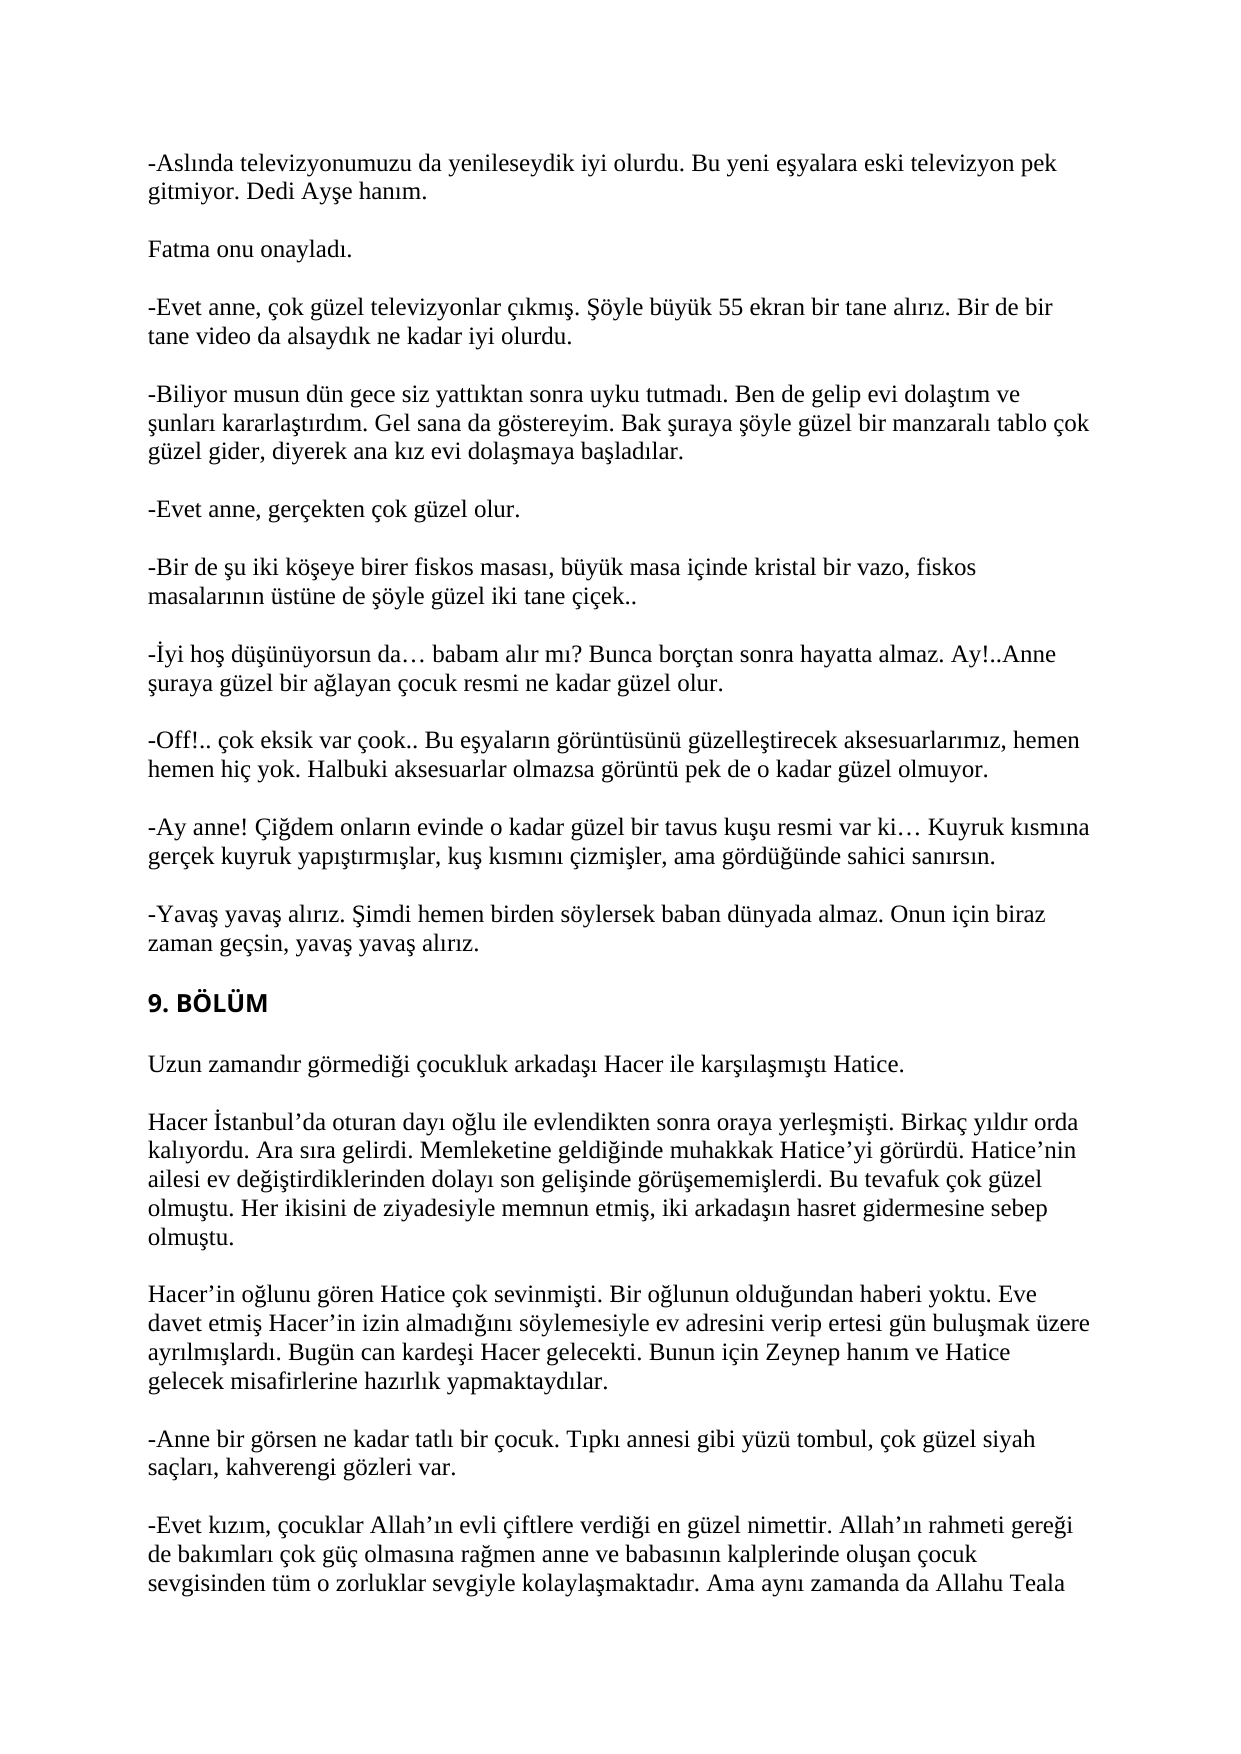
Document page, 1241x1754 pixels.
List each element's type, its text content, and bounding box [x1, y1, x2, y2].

text -Evet anne, gerçekten çok güzel olur. [148, 494, 1093, 523]
text -Biliyor musun dün gece siz yattıktan sonra uyku tutmadı. Ben de gelip evi dolaştım ve şunları kararlaştırdım. Gel sana da göstereyim. Bak şuraya şöyle güzel bir manzaralı tablo çok güzel gider, diyerek ana kız evi dolaşmaya başladılar. [148, 379, 1093, 465]
text -Evet anne, çok güzel televizyonlar çıkmış. Şöyle büyük 55 ekran bir tane alırız. Bir de bir tane video da alsaydık ne kadar iyi olurdu. [148, 292, 1093, 350]
text -Anne bir görsen ne kadar tatlı bir çocuk. Tıpkı annesi gibi yüzü tombul, çok güzel siyah saçları, kahverengi gözleri var. [148, 1424, 1093, 1481]
text Hacer’in oğlunu gören Hatice çok sevinmişti. Bir oğlunun olduğundan haberi yoktu. Eve davet etmiş Hacer’in izin almadığını söylemesiyle ev adresini verip ertesi gün buluşmak üzere ayrılmışlardı. Bugün can kardeşi Hacer gelecekti. Bunun için Zeynep hanım ve Hatice gelecek misafirlerine hazırlık yapmaktaydılar. [148, 1279, 1093, 1394]
text -Aslında televizyonumuzu da yenileseydik iyi olurdu. Bu yeni eşyalara eski televizyon pek gitmiyor. Dedi Ayşe hanım. [148, 148, 1093, 205]
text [148, 1510, 1093, 1597]
text -Bir de şu iki köşeye birer fiskos masası, büyük masa içinde kristal bir vazo, fiskos masalarının üstüne de şöyle güzel iki tane çiçek.. [148, 552, 1093, 610]
text -Off!.. çok eksik var çook.. Bu eşyaların görüntüsünü güzelleştirecek aksesuarlarımız, hemen hemen hiç yok. Halbuki aksesuarlar olmazsa görüntü pek de o kadar güzel olmuyor. [148, 726, 1093, 783]
text Hacer İstanbul’da oturan dayı oğlu ile evlendikten sonra oraya yerleşmişti. Birkaç yıldır orda kalıyordu. Ara sıra gelirdi. Memleketine geldiğinde muhakkak Hatice’yi görürdü. Hatice’nin ailesi ev değiştirdiklerinden dolayı son gelişinde görüşememişlerdi. Bu tevafuk çok güzel olmuştu. Her ikisini de ziyadesiyle memnun etmiş, iki arkadaşın hasret gidermesine sebep olmuştu. [148, 1107, 1093, 1250]
text -Ay anne! Çiğdem onların evinde o kadar güzel bir tavus kuşu resmi var ki… Kuyruk kısmına gerçek kuyruk yapıştırmışlar, kuş kısmını çizmişler, ama gördüğünde sahici sanırsın. [148, 812, 1093, 870]
text Fatma onu onayladı. [148, 234, 1093, 263]
text Uzun zamandır görmediği çocukluk arkadaşı Hacer ile karşılaşmıştı Hatice. [148, 1049, 1093, 1077]
text -Yavaş yavaş alırız. Şimdi hemen birden söylersek baban dünyada almaz. Onun için biraz zaman geçsin, yavaş yavaş alırız. [148, 899, 1093, 956]
subtitle 9. BÖLÜM [148, 986, 1093, 1019]
text -İyi hoş düşünüyorsun da… babam alır mı? Bunca borçtan sonra hayatta almaz. Ay!..Anne şuraya güzel bir ağlayan çocuk resmi ne kadar güzel olur. [148, 639, 1093, 696]
